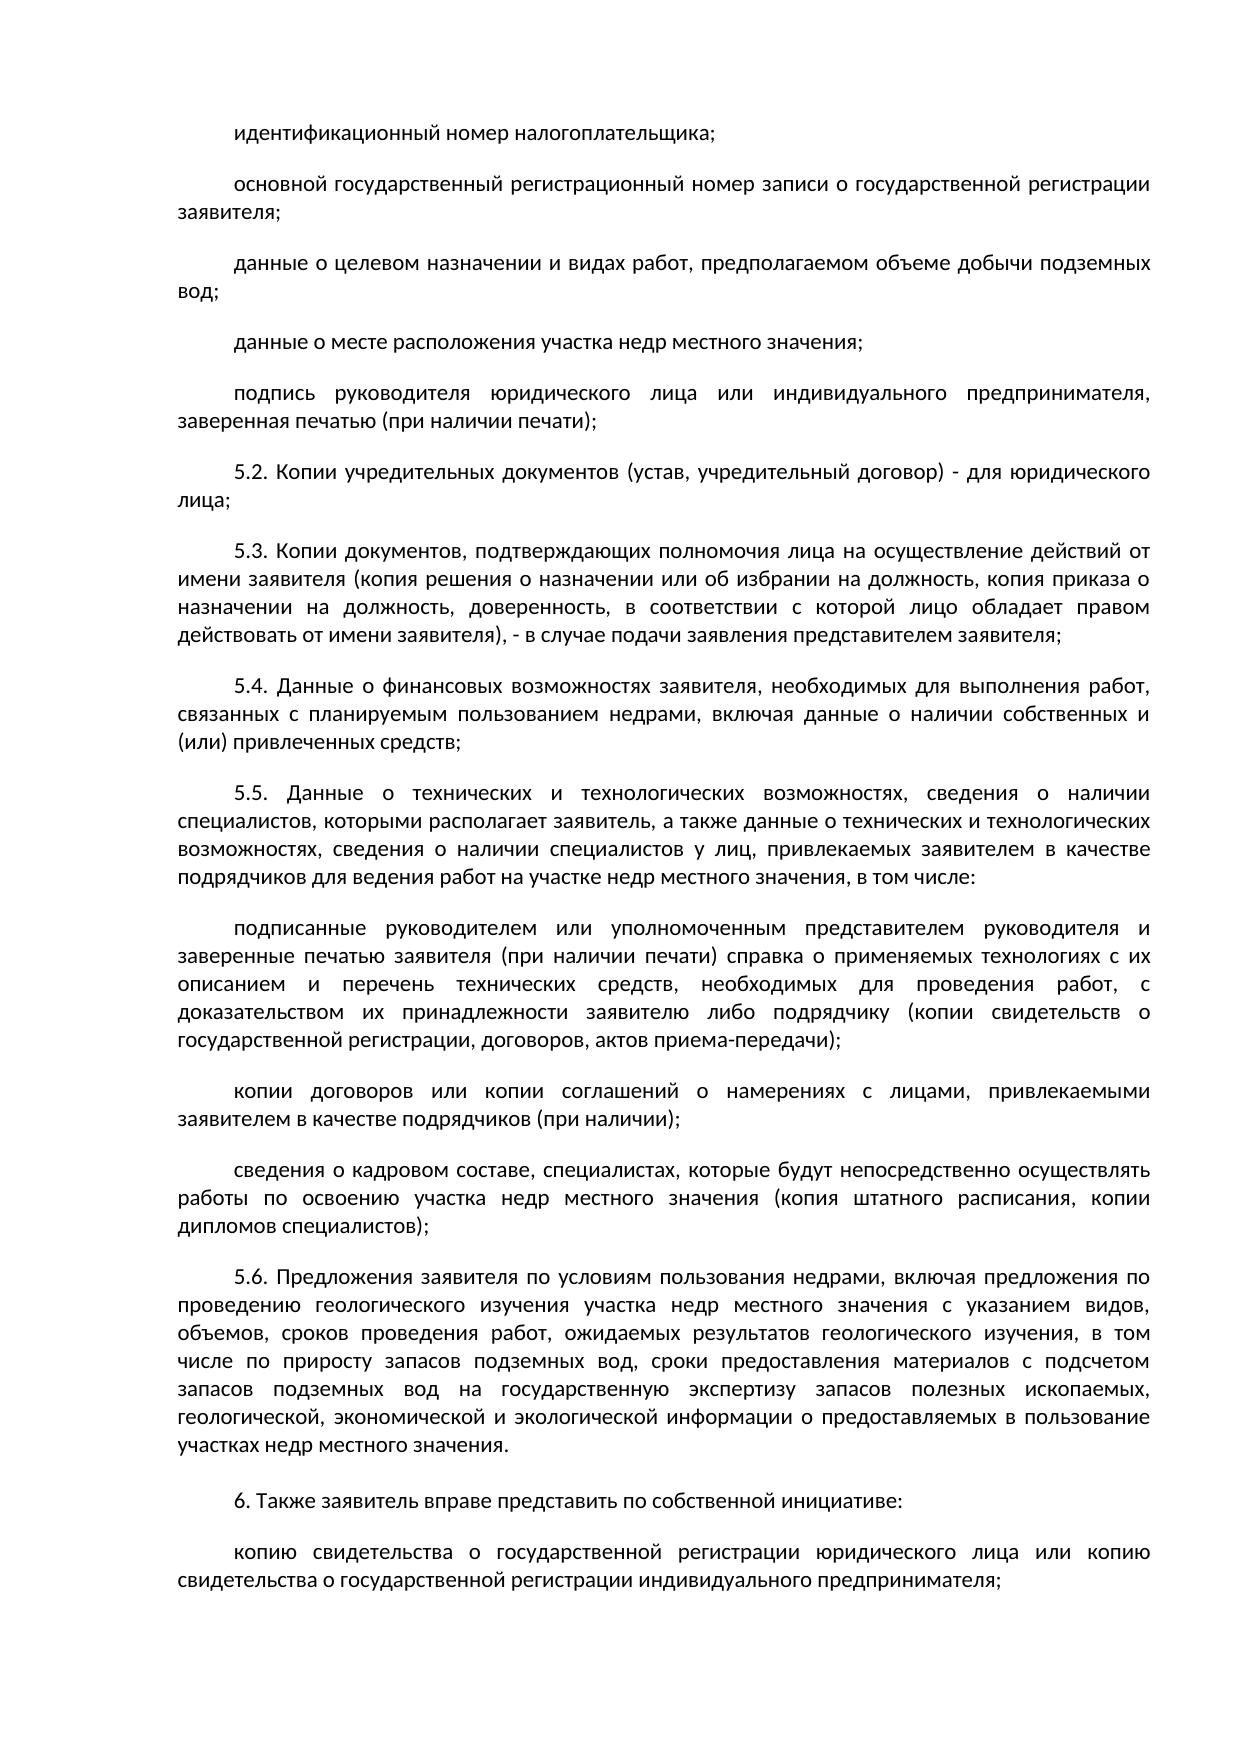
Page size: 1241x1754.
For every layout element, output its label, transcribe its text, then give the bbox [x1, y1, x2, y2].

text копию свидетельства о государственной регистрации юридического лица или копию свидетельства о государственной регистрации индивидуального предпринимателя; [177, 1537, 1152, 1593]
text 5.3. Копии документов, подтверждающих полномочия лица на осуществление действий от имени заявителя (копия решения о назначении или об избрании на должность, копия приказа о назначении на должность, доверенность, в соответствии с которой лицо обладает правом действовать от имени заявителя), - в случае подачи заявления представителем заявителя; [177, 536, 1152, 648]
text подписанные руководителем или уполномоченным представителем руководителя и заверенные печатью заявителя (при наличии печати) справка о применяемых технологиях с их описанием и перечень технических средств, необходимых для проведения работ, с доказательством их принадлежности заявителю либо подрядчику (копии свидетельств о государственной регистрации, договоров, актов приема-передачи); [177, 913, 1152, 1053]
text 5.4. Данные о финансовых возможностях заявителя, необходимых для выполнения работ, связанных с планируемым пользованием недрами, включая данные о наличии собственных и (или) привлеченных средств; [177, 671, 1152, 755]
text сведения о кадровом составе, специалистах, которые будут непосредственно осуществлять работы по освоению участка недр местного значения (копия штатного расписания, копии дипломов специалистов); [177, 1155, 1152, 1239]
text 5.5. Данные о технических и технологических возможностях, сведения о наличии специалистов, которыми располагает заявитель, а также данные о технических и технологических возможностях, сведения о наличии специалистов у лиц, привлекаемых заявителем в качестве подрядчиков для ведения работ на участке недр местного значения, в том числе: [177, 778, 1152, 890]
text 5.6. Предложения заявителя по условиям пользования недрами, включая предложения по проведению геологического изучения участка недр местного значения с указанием видов, объемов, сроков проведения работ, ожидаемых результатов геологического изучения, в том числе по приросту запасов подземных вод, сроки предоставления материалов с подсчетом запасов подземных вод на государственную экспертизу запасов полезных ископаемых, геологической, экономической и экологической информации о предоставляемых в пользование участках недр местного значения. [177, 1262, 1152, 1458]
text подпись руководителя юридического лица или индивидуального предпринимателя, заверенная печатью (при наличии печати); [177, 378, 1152, 434]
text 6. Также заявитель вправе представить по собственной инициативе: [177, 1486, 1152, 1514]
text идентификационный номер налогоплательщика; [177, 118, 1152, 146]
text 5.2. Копии учредительных документов (устав, учредительный договор) - для юридического лица; [177, 457, 1152, 513]
text основной государственный регистрационный номер записи о государственной регистрации заявителя; [177, 169, 1152, 225]
text данные о целевом назначении и видах работ, предполагаемом объеме добычи подземных вод; [177, 248, 1152, 304]
text данные о месте расположения участка недр местного значения; [177, 327, 1152, 355]
text копии договоров или копии соглашений о намерениях с лицами, привлекаемыми заявителем в качестве подрядчиков (при наличии); [177, 1076, 1152, 1132]
